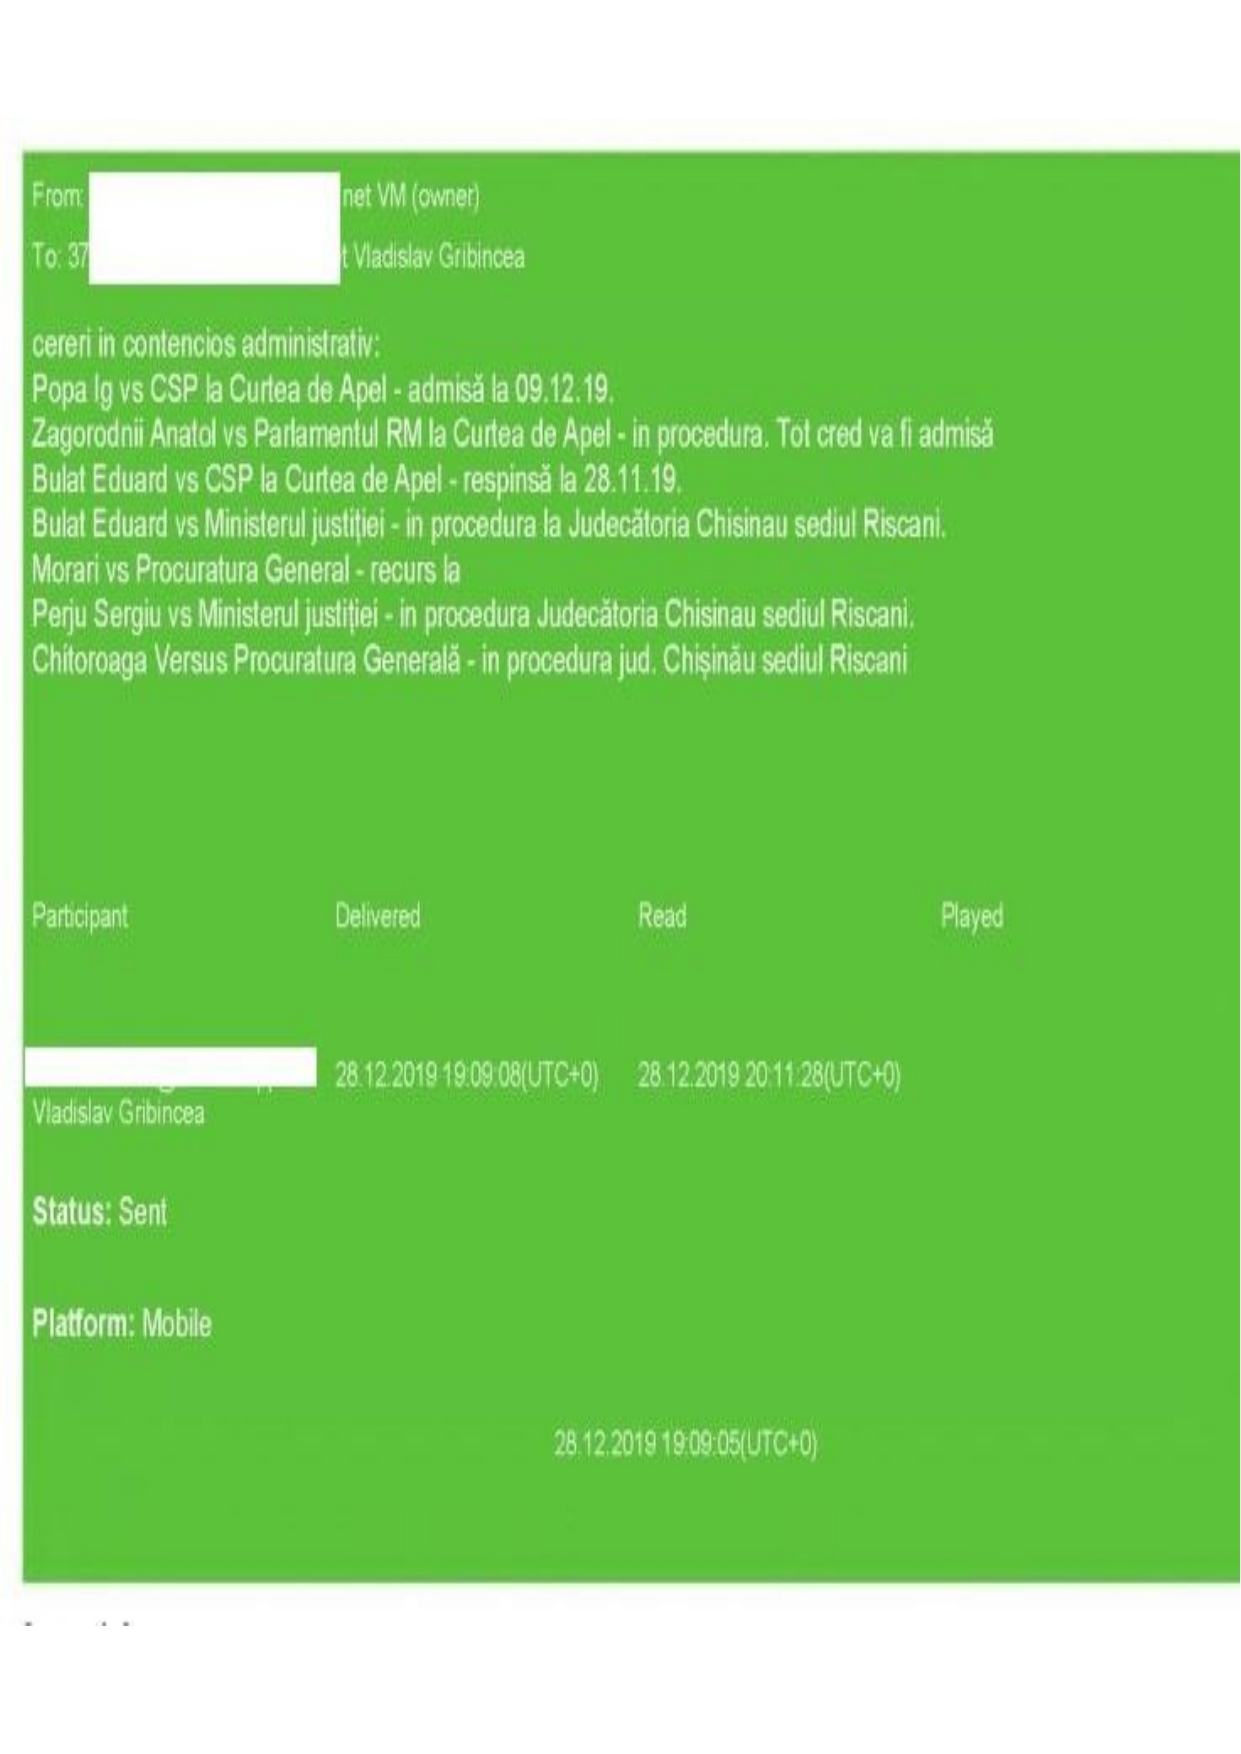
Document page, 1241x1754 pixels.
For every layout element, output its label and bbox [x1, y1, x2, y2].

picture [0, 118, 1241, 1626]
